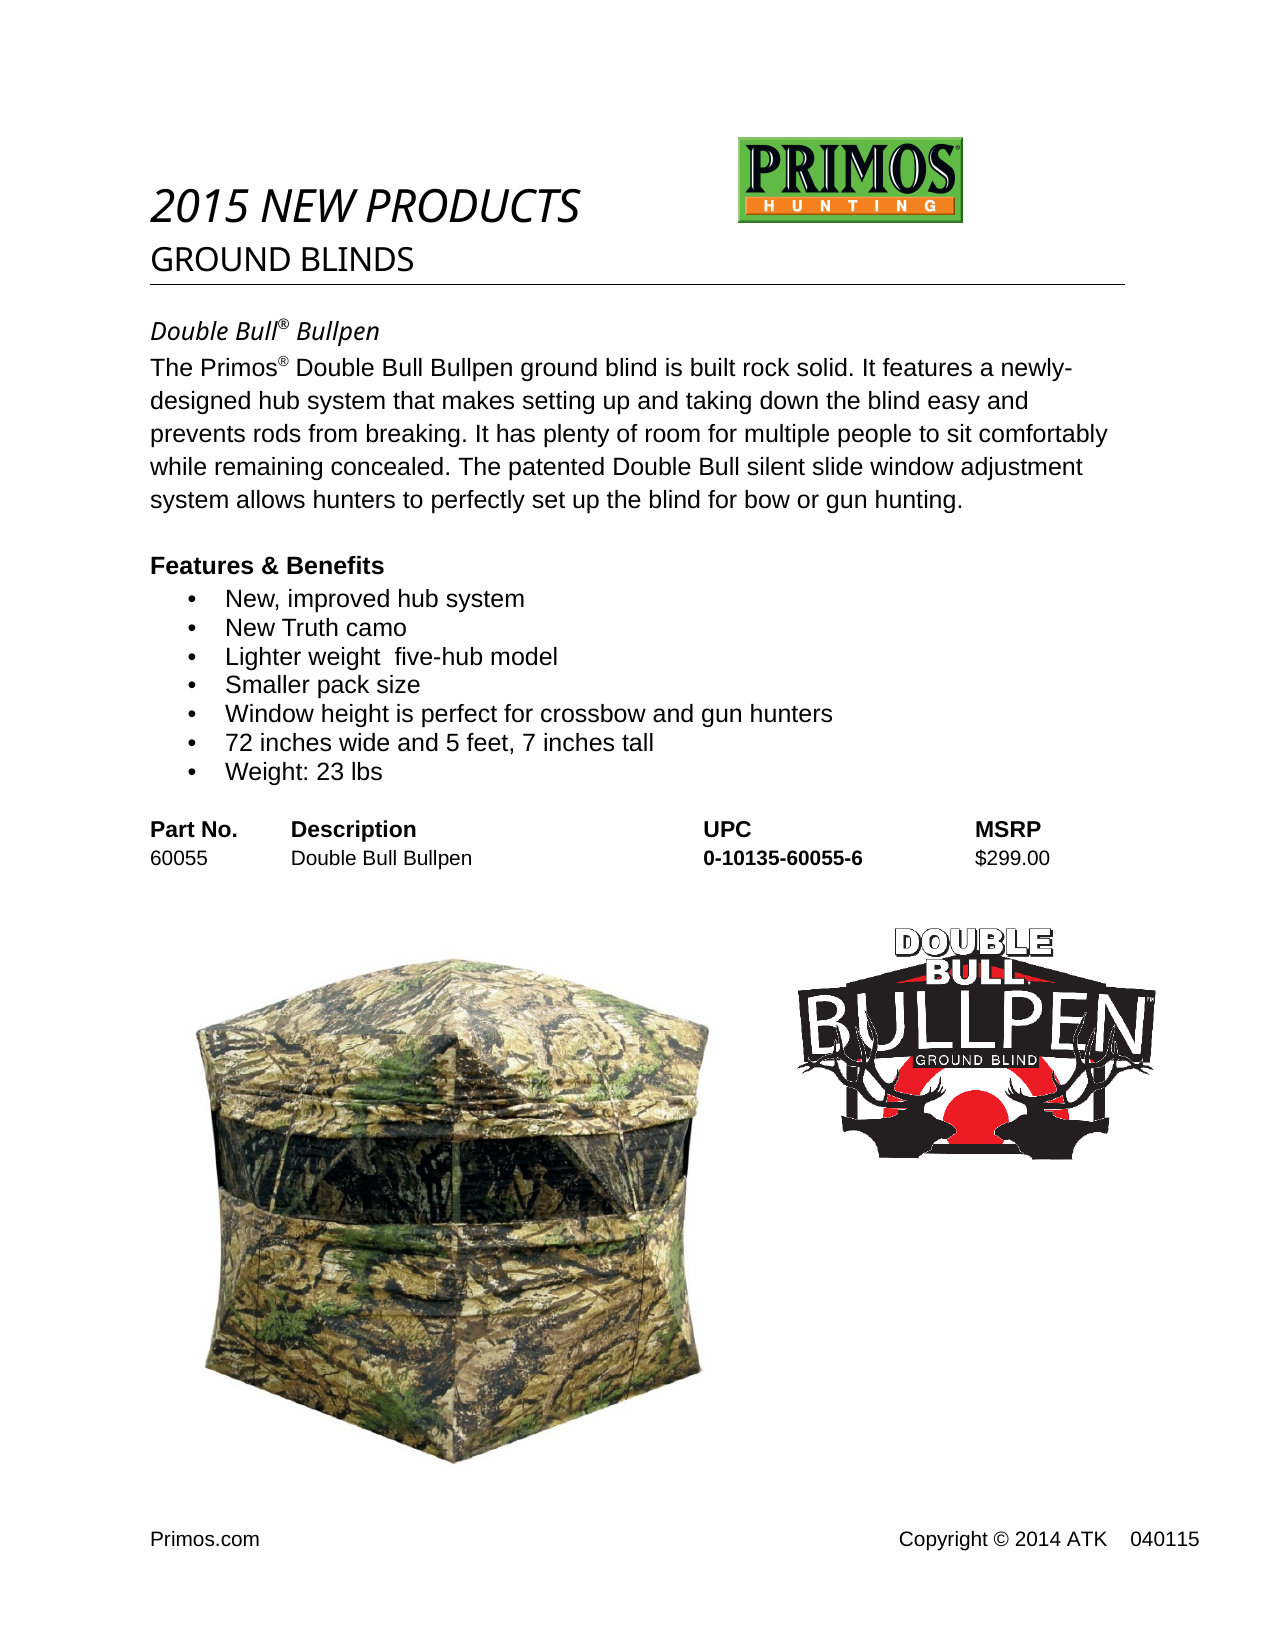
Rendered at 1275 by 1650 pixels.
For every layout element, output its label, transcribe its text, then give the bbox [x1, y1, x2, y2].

list Window height is perfect for crossbow and gun hunters [187, 699, 1125, 728]
picture [150, 919, 758, 1500]
text The Primos® Double Bull Bullpen ground blind is built rock solid. It features a newly-designed hub system that makes setting up and taking down the blind easy and prevents rods from breaking. It has plenty of room for multiple people to sit comfortably while remaining concealed. The patented Double Bull silent slide window adjustment system allows hunters to perfectly set up the blind for bow or gun hunting. [150, 353, 1125, 514]
text Double Bull® Bullpen [150, 314, 1125, 348]
list New, improved hub system [187, 584, 1125, 613]
list Weight: 23 lbs [187, 757, 1125, 786]
picture [737, 137, 963, 223]
picture [793, 919, 1160, 1177]
text Features & Benefits [150, 551, 1125, 580]
list 72 inches wide and 5 feet, 7 inches tall [187, 728, 1125, 757]
list Lighter weight five-hub model [187, 642, 1125, 671]
list Smaller pack size [187, 671, 1125, 699]
list New Truth camo [187, 613, 1125, 642]
text Part No. Description UPC MSRP [150, 816, 1125, 842]
text 60055 Double Bull Bullpen 0-10135-60055-6 $299.00 [150, 846, 1125, 870]
